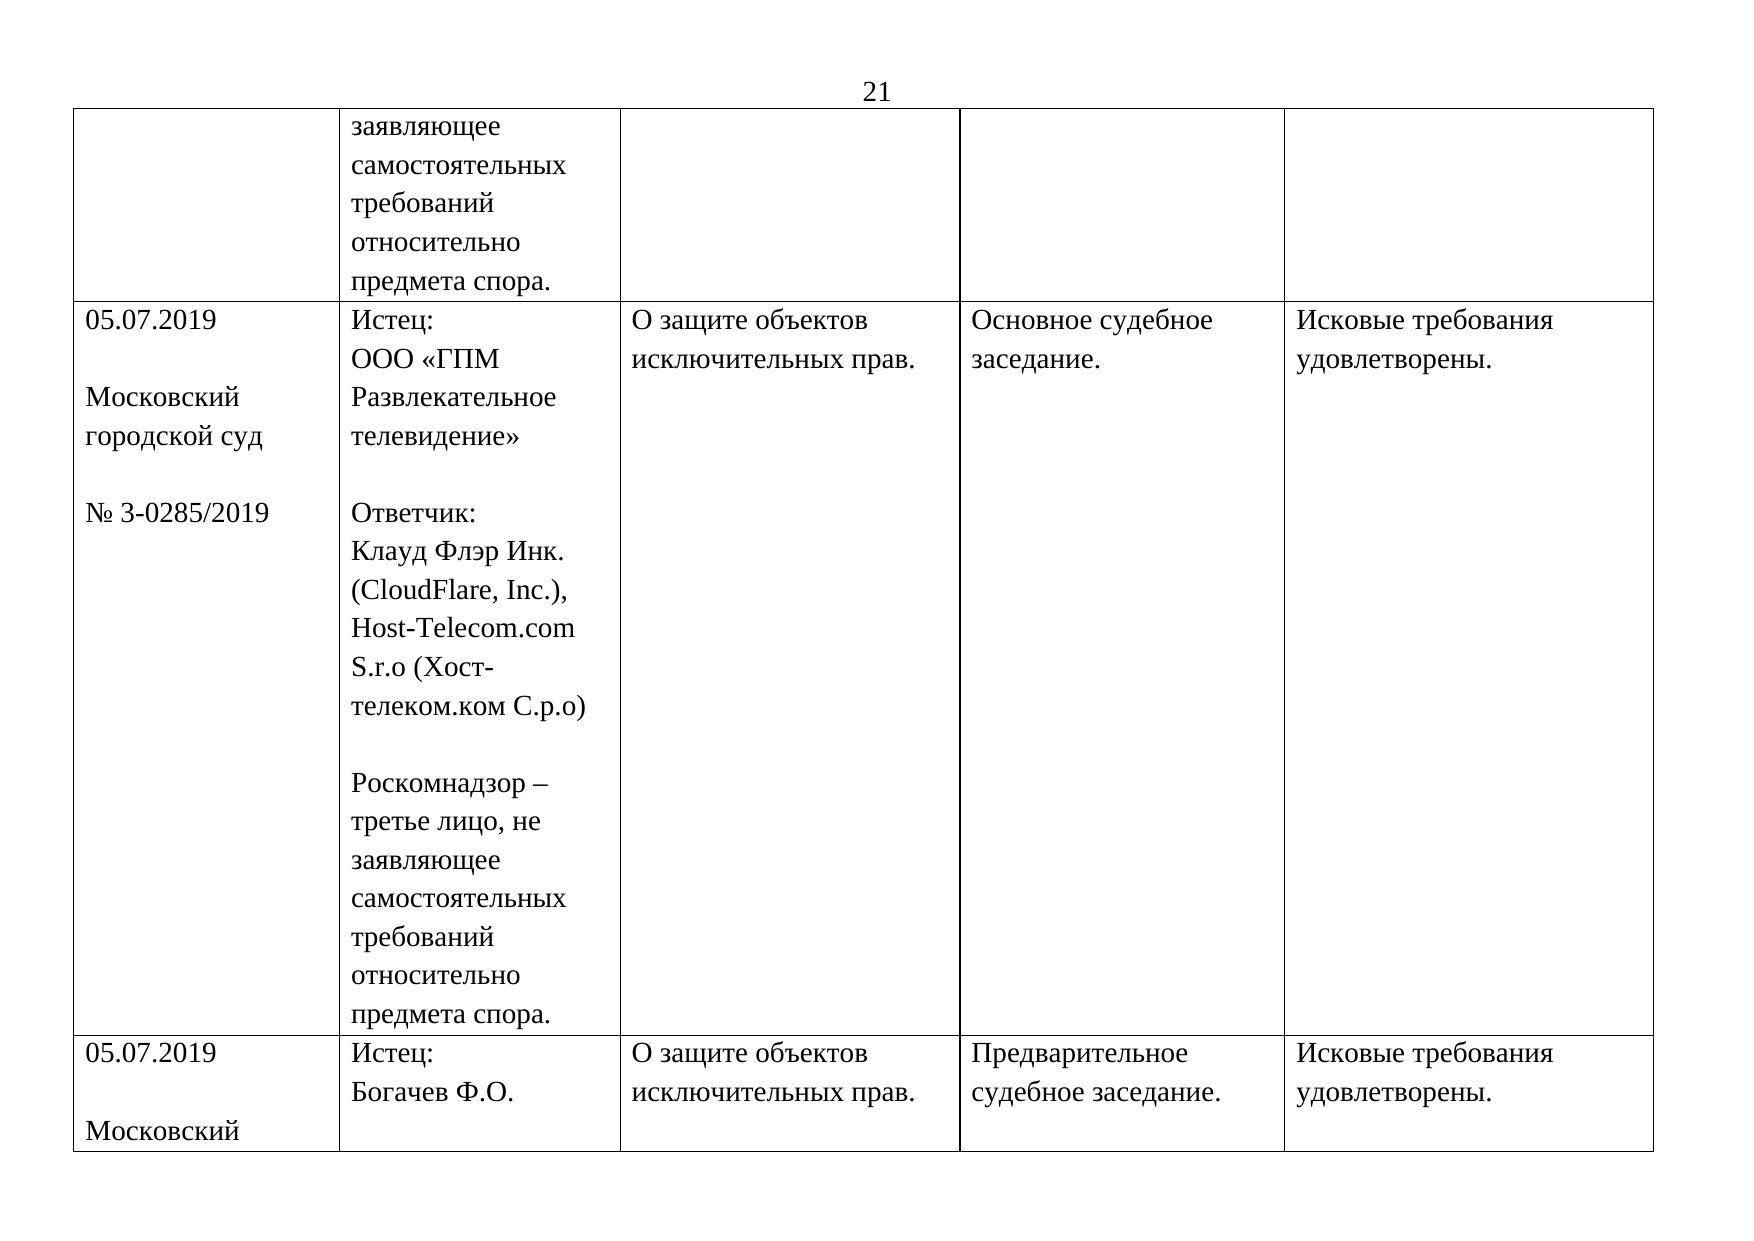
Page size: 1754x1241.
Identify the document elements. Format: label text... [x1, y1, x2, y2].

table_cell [1285, 109, 1653, 301]
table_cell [340, 109, 620, 301]
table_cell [621, 1036, 959, 1151]
table_cell Истец: ООО «ГПМ Развлекательное телевидение» Ответчик: Клауд Флэр Инк. (CloudFlare, Inc.), Host-Telecom.com S.r.o (Хост-телеком.ком С.р.о) Роскомнадзор – третье лицо, не заявляющее самостоятельных требований относительно предмета спора. [340, 302, 620, 1034]
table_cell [74, 109, 339, 301]
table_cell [961, 109, 1284, 301]
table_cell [1285, 1036, 1653, 1151]
table_cell О защите объектов исключительных прав. [621, 302, 959, 1034]
table_cell Исковые требования удовлетворены. [1285, 302, 1653, 1034]
table_cell Основное судебное заседание. [961, 302, 1284, 1034]
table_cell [961, 1036, 1284, 1151]
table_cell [621, 109, 959, 301]
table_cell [340, 1036, 620, 1151]
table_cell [74, 1036, 339, 1151]
table_cell 05.07.2019 Московский городской суд № 3-0285/2019 [74, 302, 339, 1034]
